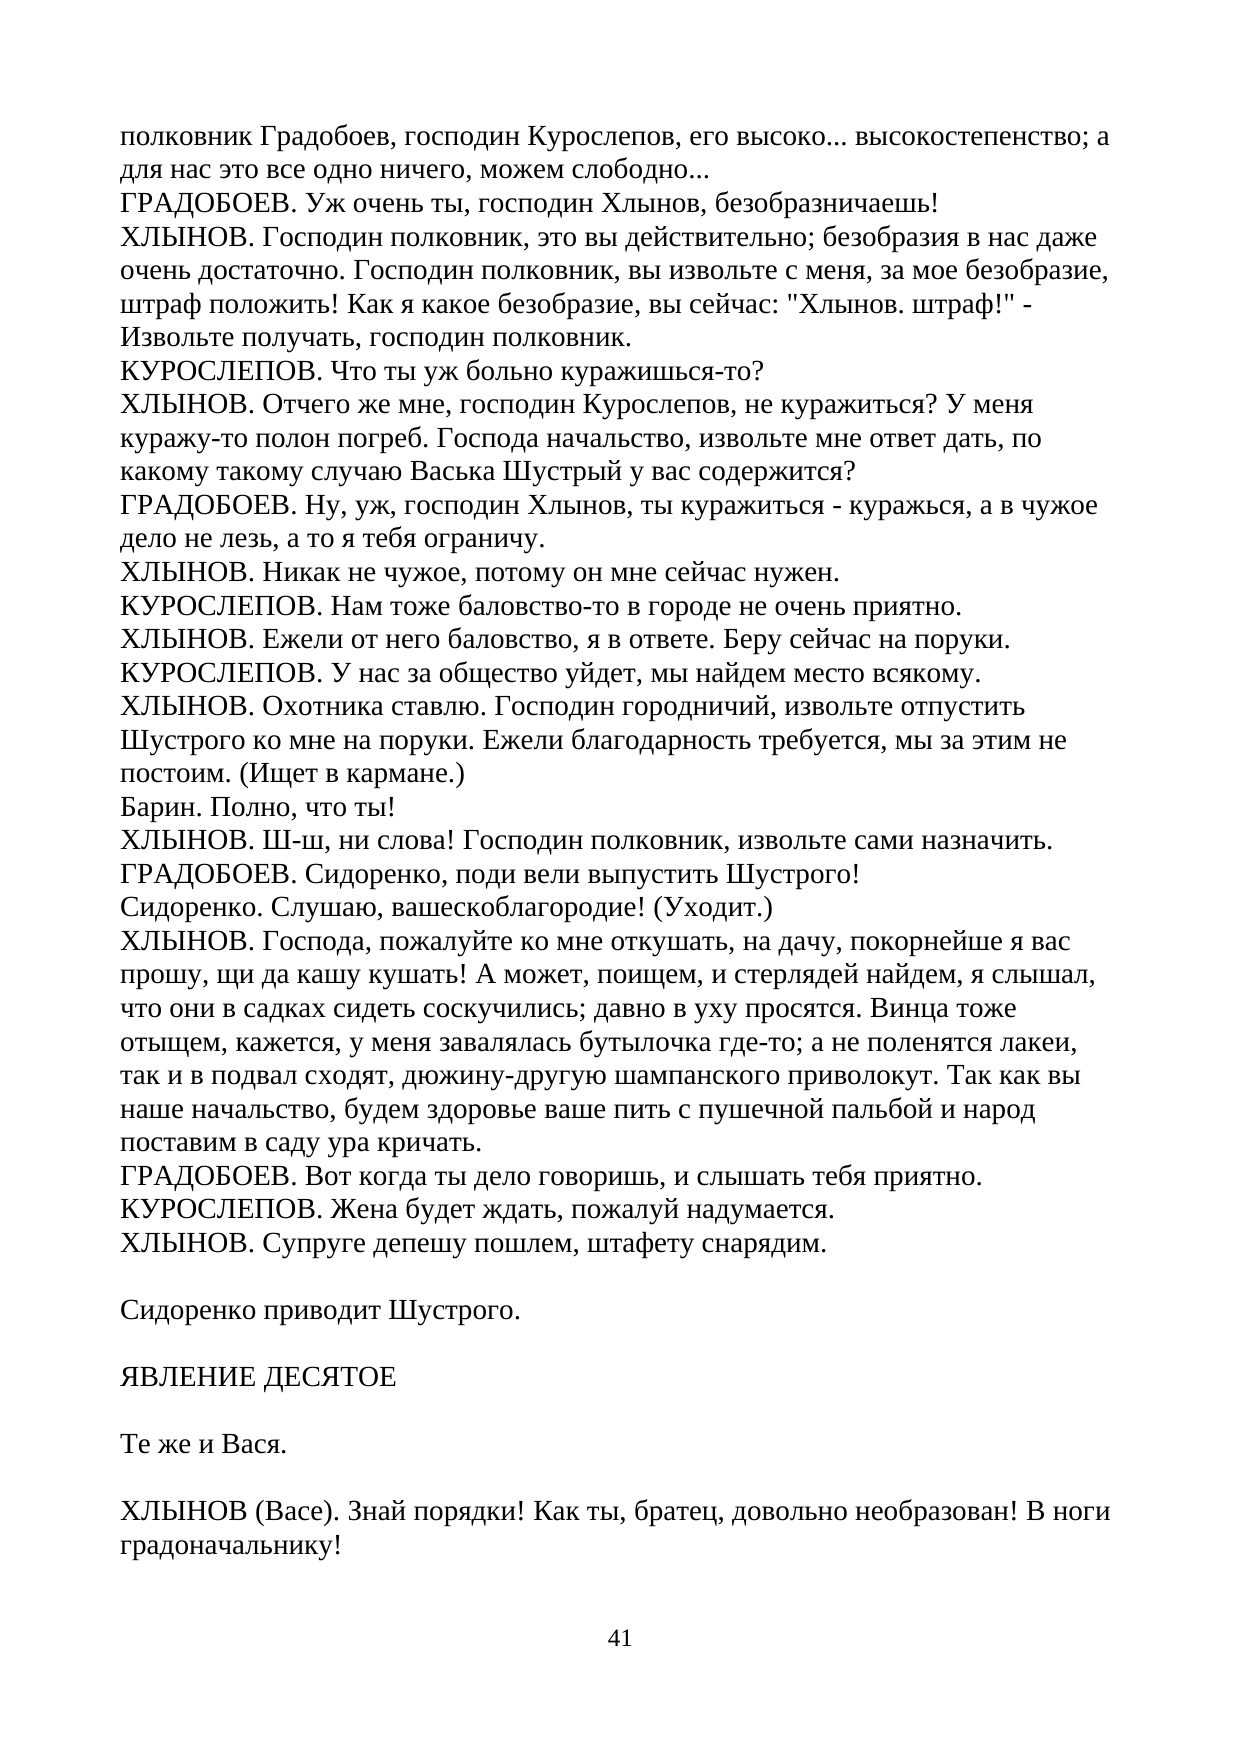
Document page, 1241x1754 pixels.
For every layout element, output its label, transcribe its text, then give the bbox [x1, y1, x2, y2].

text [120, 118, 1120, 185]
text ХЛЫНОВ. Супруге депешу пошлем, штафету снарядим. [120, 1225, 1120, 1258]
text ГРАДОБОЕВ. Ну, уж, господин Хлынов, ты куражиться - куражься, а в чужое дело не лезь, а то я тебя ограничу. [120, 487, 1120, 554]
text ХЛЫНОВ. Отчего же мне, господин Курослепов, не куражиться? У меня куражу-то полон погреб. Господа начальство, извольте мне ответ дать, по какому такому случаю Васька Шустрый у вас содержится? [120, 386, 1120, 487]
text ГРАДОБОЕВ. Вот когда ты дело говоришь, и слышать тебя приятно. [120, 1158, 1120, 1191]
text ХЛЫНОВ. Ежели от него баловство, я в ответе. Беру сейчас на поруки. [120, 621, 1120, 655]
text Сидоренко приводит Шустрого. [120, 1292, 1120, 1326]
text ХЛЫНОВ. Господин полковник, это вы действительно; безобразия в нас даже очень достаточно. Господин полковник, вы извольте с меня, за мое безобразие, штраф положить! Как я какое безобразие, вы сейчас: "Хлынов. штраф!" - Извольте получать, господин полковник. [120, 219, 1120, 353]
text ГРАДОБОЕВ. Уж очень ты, господин Хлынов, безобразничаешь! [120, 185, 1120, 219]
text Те же и Вася. [120, 1426, 1120, 1460]
text ХЛЫНОВ. Охотника ставлю. Господин городничий, извольте отпустить Шустрого ко мне на поруки. Ежели благодарность требуется, мы за этим не постоим. (Ищет в кармане.) [120, 688, 1120, 789]
text ГРАДОБОЕВ. Сидоренко, поди вели выпустить Шустрого! [120, 856, 1120, 889]
text Барин. Полно, что ты! [120, 789, 1120, 822]
text Сидоренко. Слушаю, вашескоблагородие! (Уходит.) [120, 889, 1120, 923]
text ХЛЫНОВ. Никак не чужое, потому он мне сейчас нужен. [120, 554, 1120, 588]
text ХЛЫНОВ (Васе). Знай порядки! Как ты, братец, довольно необразован! В ноги градоначальнику! [120, 1493, 1120, 1560]
text ХЛЫНОВ. Ш-ш, ни слова! Господин полковник, извольте сами назначить. [120, 822, 1120, 856]
text КУРОСЛЕПОВ. Что ты уж больно куражишься-то? [120, 353, 1120, 386]
text КУРОСЛЕПОВ. Нам тоже баловство-то в городе не очень приятно. [120, 588, 1120, 621]
text ХЛЫНОВ. Господа, пожалуйте ко мне откушать, на дачу, покорнейше я вас прошу, щи да кашу кушать! А может, поищем, и стерлядей найдем, я слышал, что они в садках сидеть соскучились; давно в уху просятся. Винца тоже отыщем, кажется, у меня завалялась бутылочка где-то; а не поленятся лакеи, так и в подвал сходят, дюжину-другую шампанского приволокут. Так как вы наше начальство, будем здоровье ваше пить с пушечной пальбой и народ поставим в саду ура кричать. [120, 923, 1120, 1158]
text КУРОСЛЕПОВ. Жена будет ждать, пожалуй надумается. [120, 1191, 1120, 1225]
text КУРОСЛЕПОВ. У нас за общество уйдет, мы найдем место всякому. [120, 655, 1120, 688]
text ЯВЛЕНИЕ ДЕСЯТОЕ [120, 1359, 1120, 1393]
